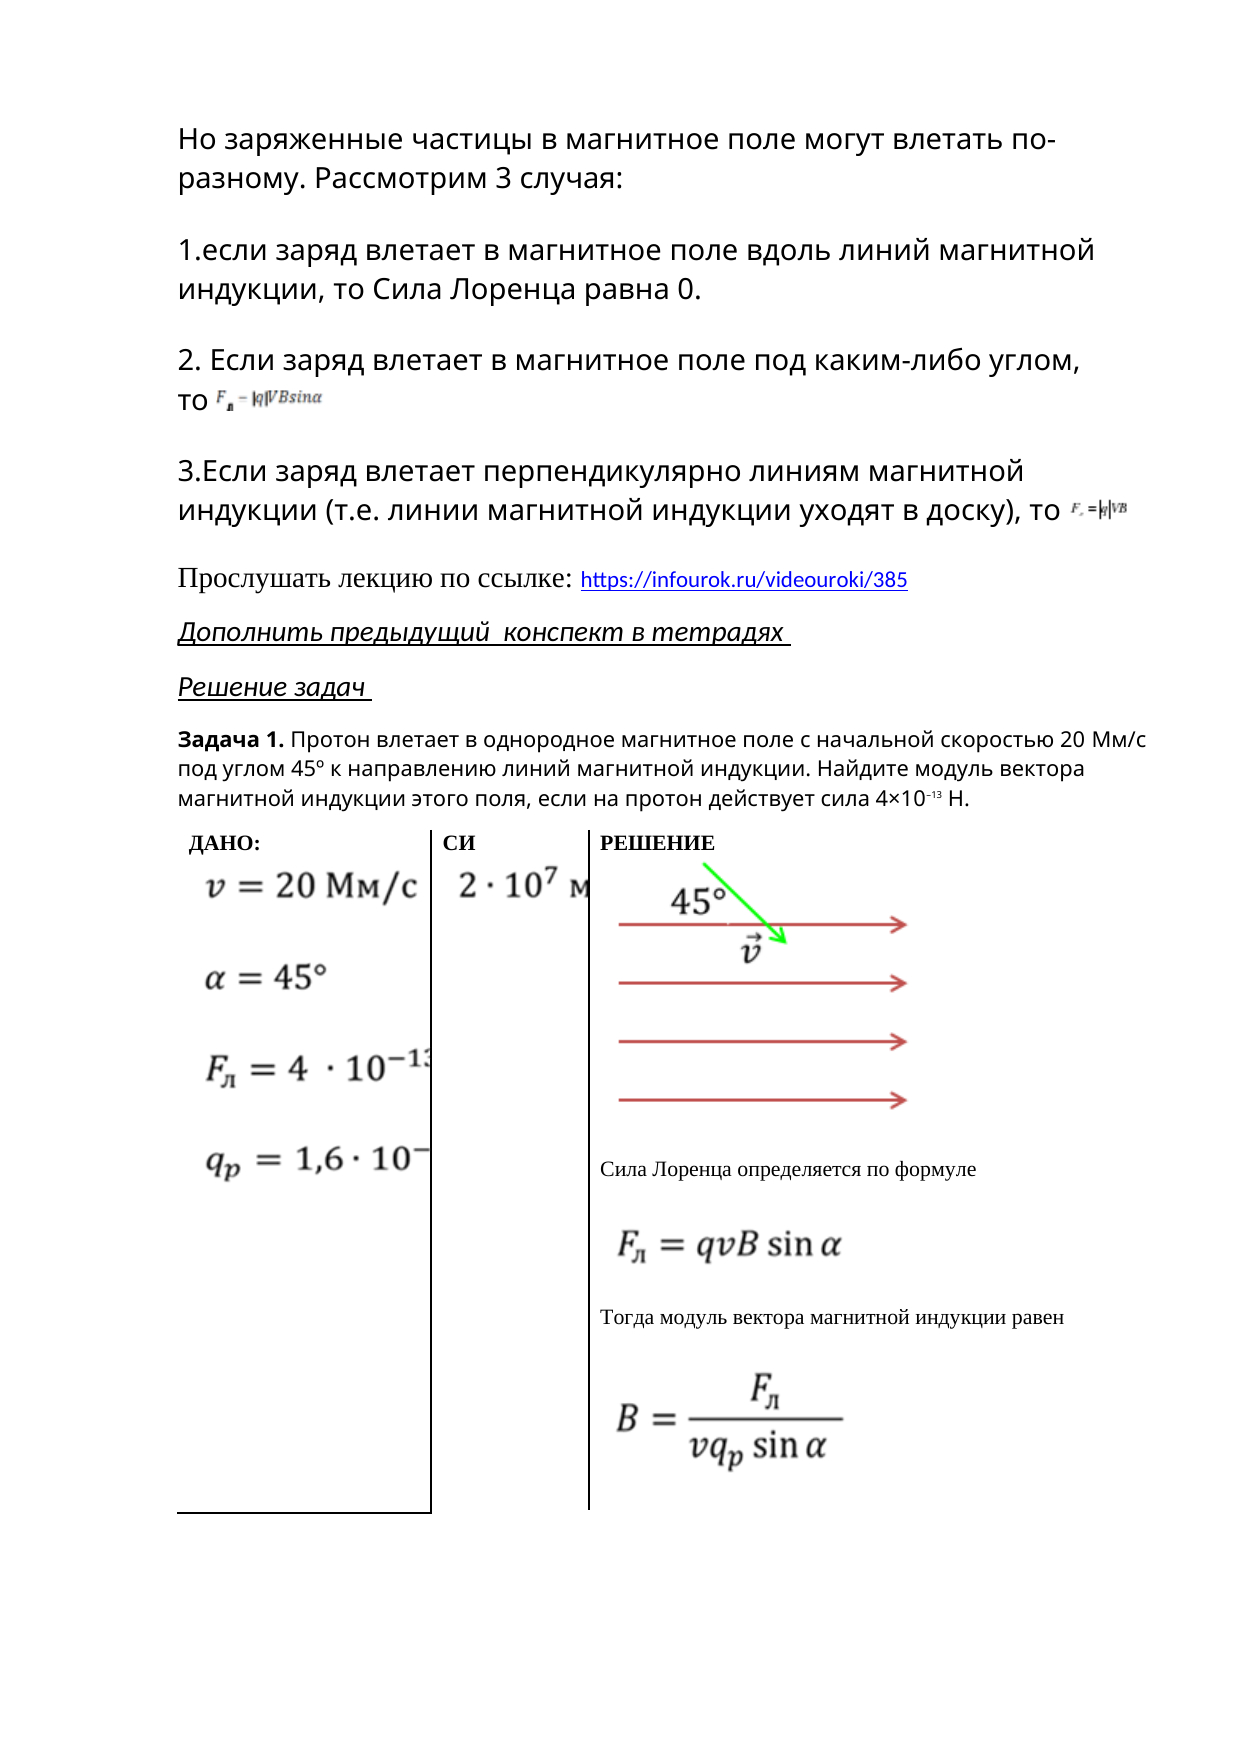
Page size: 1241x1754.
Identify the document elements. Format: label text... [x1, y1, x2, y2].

text Решение задач [177, 668, 1152, 704]
picture [600, 1212, 870, 1273]
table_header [589, 830, 1152, 1512]
picture [188, 946, 354, 1007]
picture [442, 855, 589, 915]
text Но заряженные частицы в магнитное поле могут влетать по-разному. Рассмотрим 3 случая: [177, 118, 1152, 197]
text 2. Если заряд влетает в магнитное поле под каким-либо углом, то [177, 339, 1152, 419]
table_header ДАНО: [177, 830, 430, 1512]
picture [188, 1128, 432, 1189]
text Прослушать лекцию по ссылке: https://infourok.ru/videouroki/385 [177, 561, 1152, 594]
picture [600, 1360, 870, 1481]
picture [600, 855, 930, 1125]
text Задача 1. Протон влетает в однородное магнитное поле с начальной скоростью 20 Мм/с под углом 45º к направлению линий магнитной индукции. Найдите модуль вектора магнитной индукции этого поля, если на протон действует сила 4×10–13 Н. [177, 724, 1152, 813]
table_header СИ [432, 830, 589, 1512]
picture [216, 390, 328, 411]
text 1.если заряд влетает в магнитное поле вдоль линий магнитной индукции, то Сила Лоренца равна 0. [177, 229, 1152, 308]
text 3.Если заряд влетает перпендикулярно линиям магнитной индукции (т.е. линии магнитной индукции уходят в доску), то [177, 450, 1152, 529]
picture [188, 855, 432, 915]
picture [188, 1037, 432, 1098]
picture [1068, 497, 1130, 521]
text Дополнить предыдущий конспект в тетрадях [177, 613, 1152, 649]
